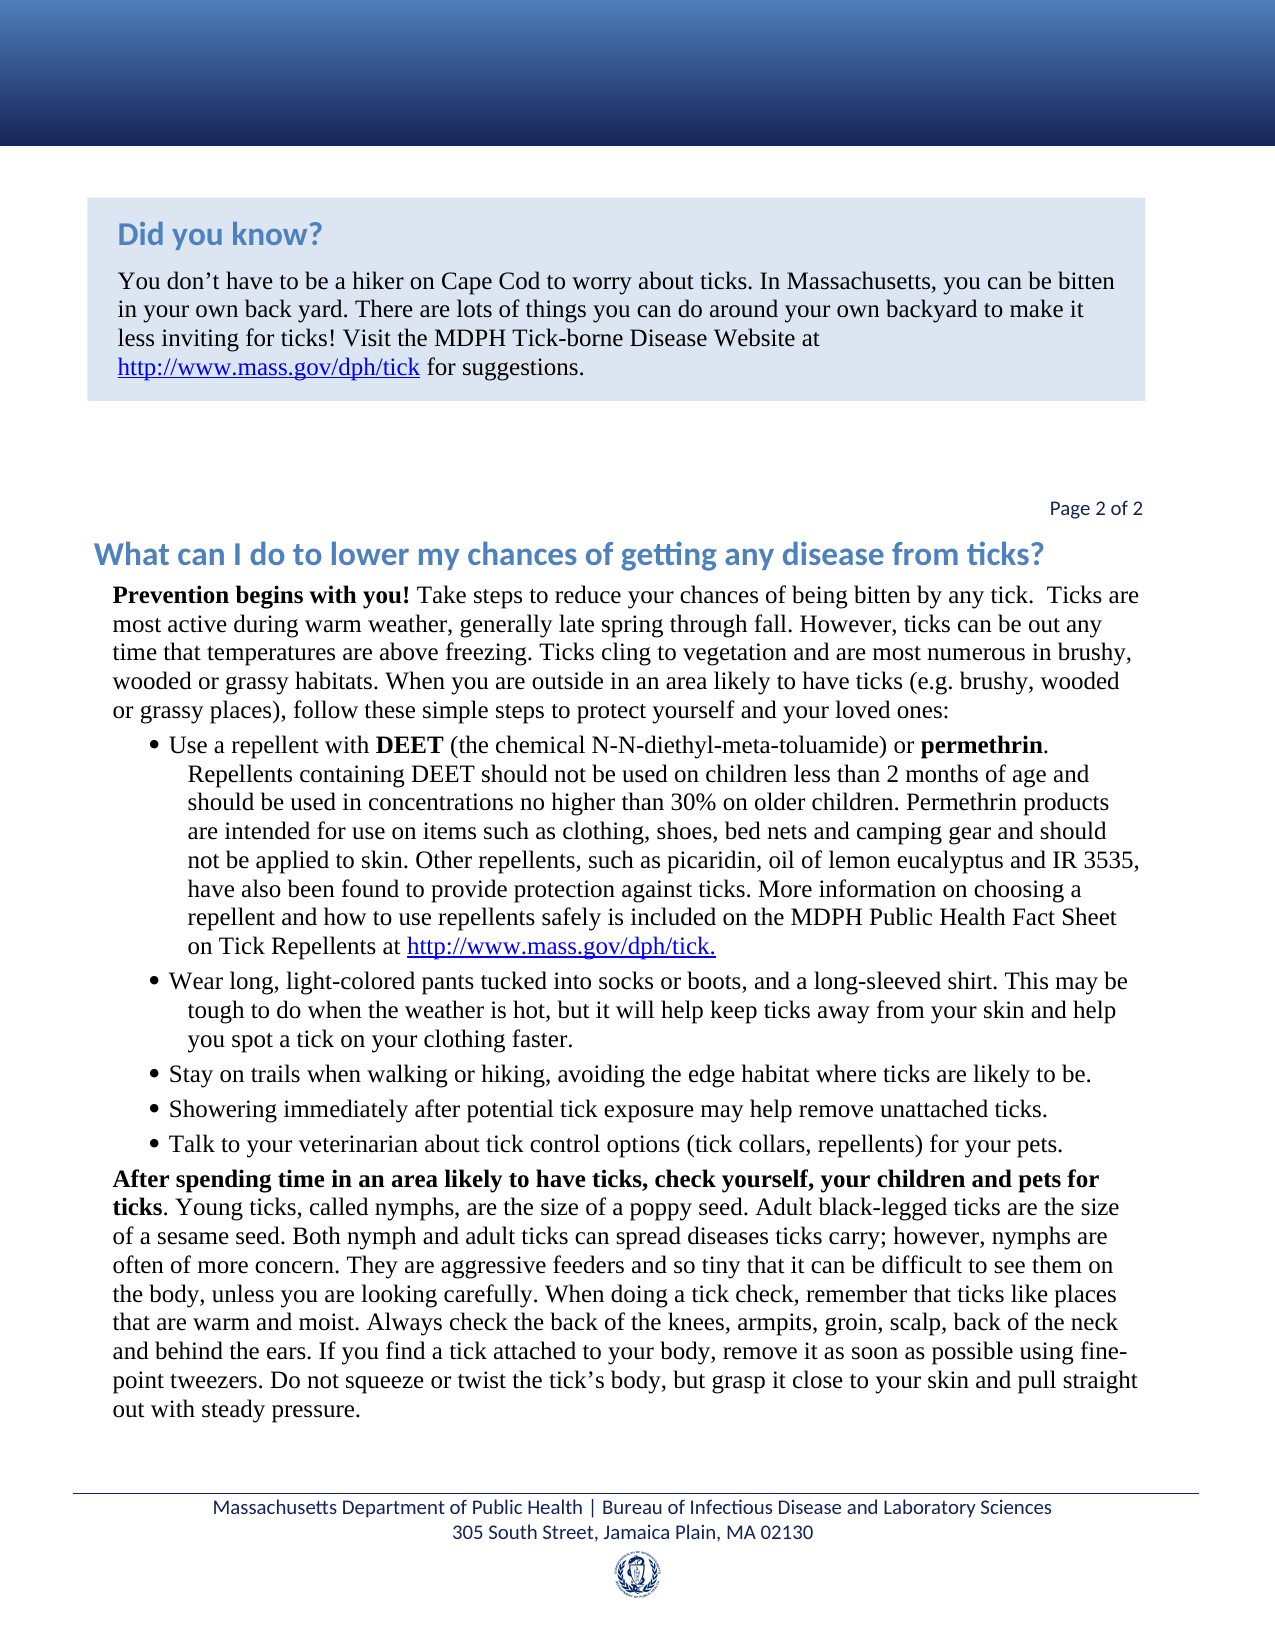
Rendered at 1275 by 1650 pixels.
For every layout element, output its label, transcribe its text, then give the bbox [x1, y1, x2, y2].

picture [614, 1551, 661, 1598]
list Showering immediately after potential tick exposure may help remove unattached ticks. [150, 1094, 1144, 1122]
list Wear long, light-colored pants tucked into socks or boots, and a long-sleeved shirt. This may be tough to do when the weather is hot, but it will help keep ticks away from your skin and help you spot a tick on your clothing faster. [150, 966, 1143, 1052]
list Talk to your veterinarian about tick control options (tick collars, repellents) for your pets. [150, 1129, 1144, 1157]
text Prevention begins with you! Take steps to reduce your chances of being bitten by any tick. Ticks are most active during warm weather, generally late spring through fall. However, ticks can be out any time that temperatures are above freezing. Ticks cling to vegetation and are most numerous in brushy, wooded or grassy habitats. When you are outside in an area likely to have ticks (e.g. brushy, wooded or grassy places), follow these simple steps to protect yourself and your loved ones: [112, 580, 1143, 724]
subtitle What can I do to lower my chances of getting any disease from ticks? [94, 533, 1143, 574]
subtitle Page 2 of 2 [112, 495, 1143, 520]
list Use a repellent with DEET (the chemical N-N-diethyl-meta-toluamide) or permethrin. Repellents containing DEET should not be used on children less than 2 months of age and should be used in concentrations no higher than 30% on older children. Permethrin products are intended for use on items such as clothing, shoes, bed nets and camping gear and should not be applied to skin. Other repellents, such as picaridin, oil of lemon eucalyptus and IR 3535, have also been found to provide protection against ticks. More information on choosing a repellent and how to use repellents safely is included on the MDPH Public Health Fact Sheet on Tick Repellents at http://www.mass.gov/dph/tick. [150, 730, 1143, 960]
list Stay on trails when walking or hiking, avoiding the edge habitat where ticks are likely to be. [150, 1059, 1144, 1087]
text After spending time in an area likely to have ticks, check yourself, your children and pets for ticks. Young ticks, called nymphs, are the size of a poppy seed. Adult black-legged ticks are the size of a sesame seed. Both nymph and adult ticks can spread diseases ticks carry; however, nymphs are often of more concern. They are aggressive feeders and so tiny that it can be difficult to see them on the body, unless you are looking carefully. When doing a tick check, remember that ticks like places that are warm and moist. Always check the back of the knees, armpits, groin, scalp, back of the neck and behind the ears. If you find a tick attached to your body, remove it as soon as possible using fine-point tweezers. Do not squeeze or twist the tick’s body, but grasp it close to your skin and pull straight out with steady pressure. [112, 1164, 1144, 1422]
